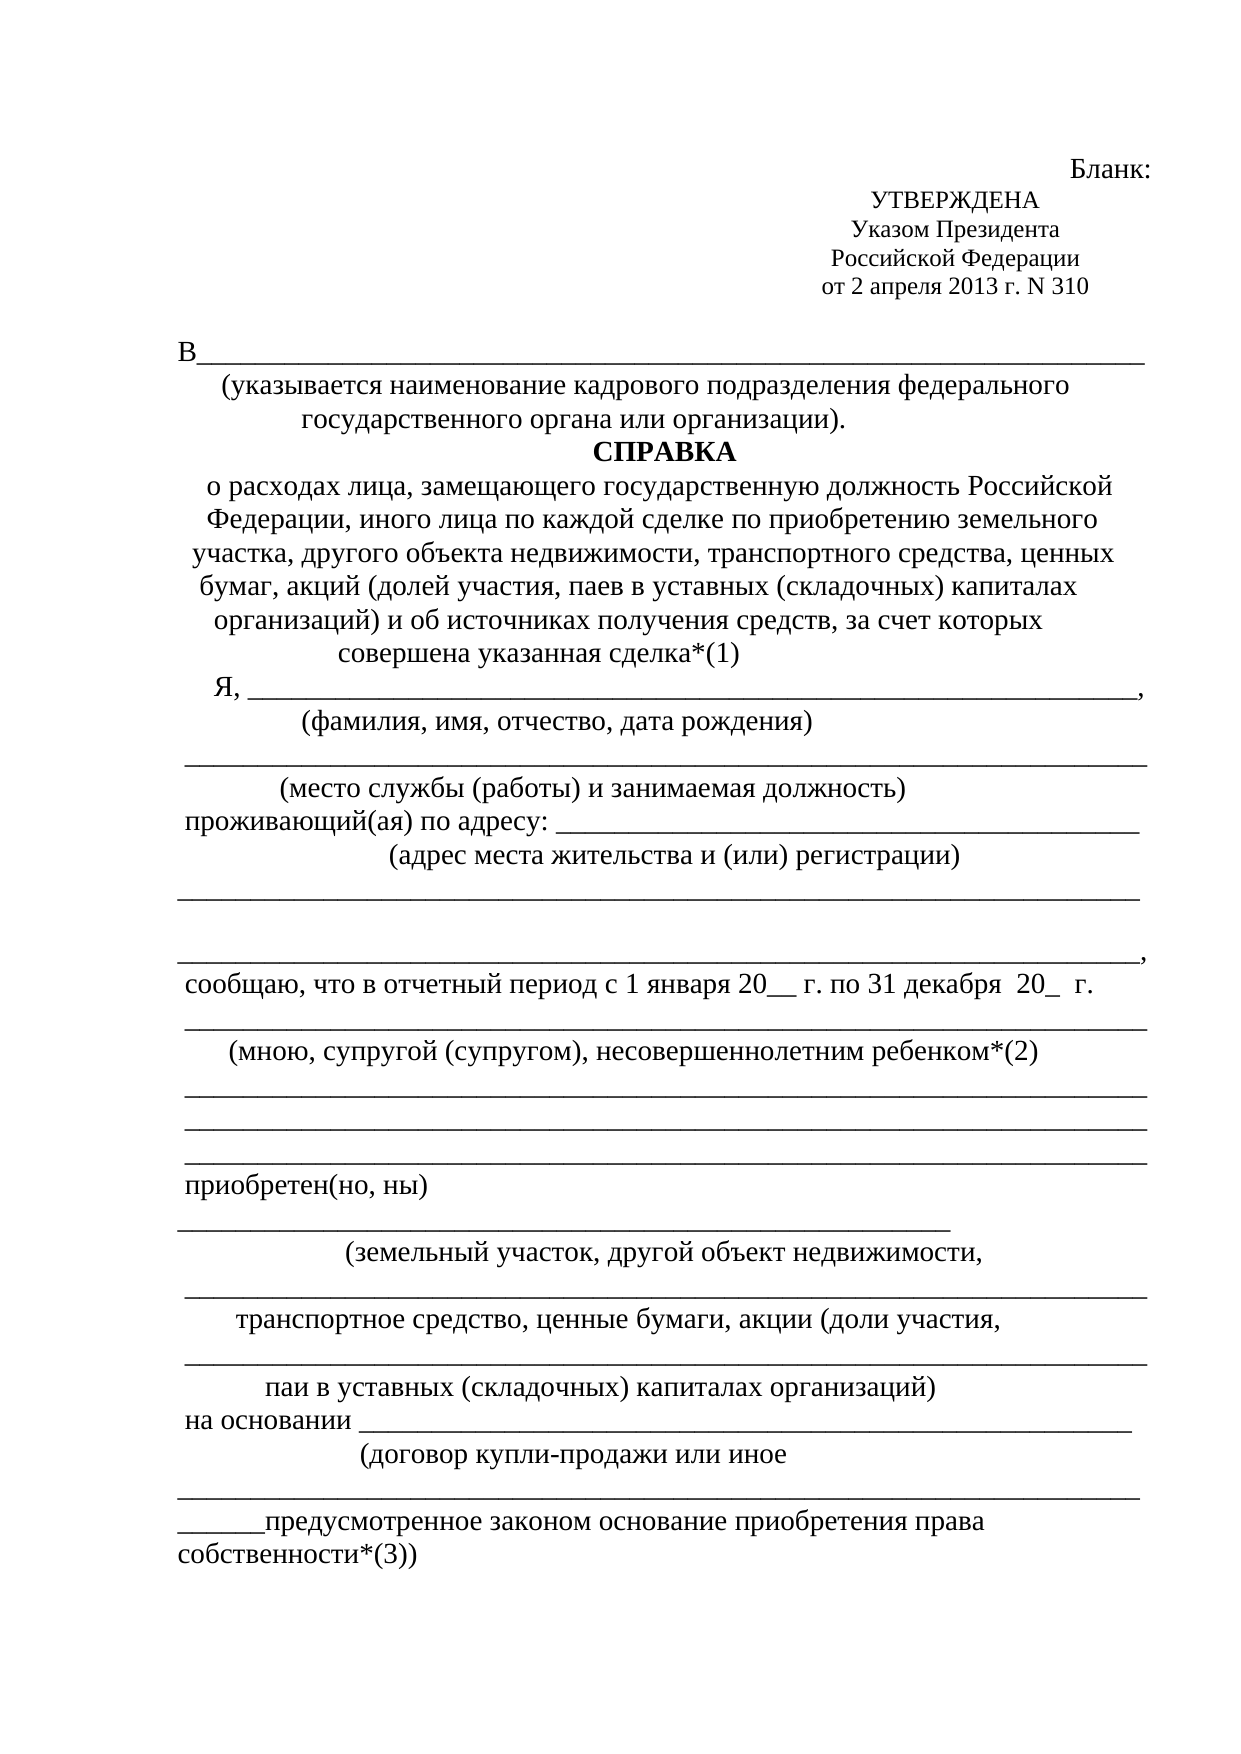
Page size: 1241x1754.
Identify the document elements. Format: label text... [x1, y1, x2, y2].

text Федерации, иного лица по каждой сделке по приобретению земельного [177, 501, 1152, 535]
text на основании _____________________________________________________ [177, 1402, 1152, 1436]
text организаций) и об источниках получения средств, за счет которых [177, 602, 1152, 636]
text Бланк: [177, 152, 1152, 185]
text бумаг, акций (долей участия, паев в уставных (складочных) капиталах [177, 568, 1152, 602]
text о расходах лица, замещающего государственную должность Российской [177, 468, 1152, 501]
text (мною, супругой (супругом), несовершеннолетним ребенком*(2) [177, 1033, 1152, 1067]
text __________________________________________________________________ [177, 1335, 1152, 1369]
text __________________________________________________________________, [177, 904, 1152, 966]
text (место службы (работы) и занимаемая должность) [177, 770, 1152, 803]
text проживающий(ая) по адресу: ________________________________________ [177, 803, 1152, 837]
text (фамилия, имя, отчество, дата рождения) [177, 703, 1152, 736]
text ________________________________________________________________________предусмотренное законом основание приобретения права собственности*(3)) [177, 1469, 1152, 1570]
text приобретен(но, ны) _____________________________________________________ [177, 1167, 1152, 1234]
text В_________________________________________________________________ [177, 334, 1152, 367]
text (земельный участок, другой объект недвижимости, [177, 1234, 1152, 1268]
text __________________________________________________________________ [177, 1100, 1152, 1134]
text (адрес места жительства и (или) регистрации) [177, 837, 1152, 870]
text СПРАВКА [177, 434, 1152, 468]
text государственного органа или организации). [177, 401, 1152, 434]
text сообщаю, что в отчетный период с 1 января 20__ г. по 31 декабря 20_ г. [177, 966, 1152, 1000]
text __________________________________________________________________ [177, 1268, 1152, 1302]
text совершена указанная сделка*(1) [177, 636, 1152, 669]
text (договор купли-продажи или иное [177, 1436, 1152, 1469]
text __________________________________________________________________ [177, 870, 1152, 904]
text Указом Президента [177, 214, 1152, 243]
text __________________________________________________________________ [177, 1067, 1152, 1100]
text паи в уставных (складочных) капиталах организаций) [177, 1369, 1152, 1402]
text участка, другого объекта недвижимости, транспортного средства, ценных [177, 535, 1152, 568]
text Российской Федерации [177, 243, 1152, 271]
text УТВЕРЖДЕНА [177, 185, 1152, 214]
text транспортное средство, ценные бумаги, акции (доли участия, [177, 1302, 1152, 1335]
text __________________________________________________________________ [177, 1134, 1152, 1167]
text __________________________________________________________________ [177, 1000, 1152, 1033]
text Я, _____________________________________________________________, [177, 669, 1152, 703]
text от 2 апреля . N 310 [177, 271, 1152, 300]
text (указывается наименование кадрового подразделения федерального [177, 367, 1152, 401]
text __________________________________________________________________ [177, 736, 1152, 770]
